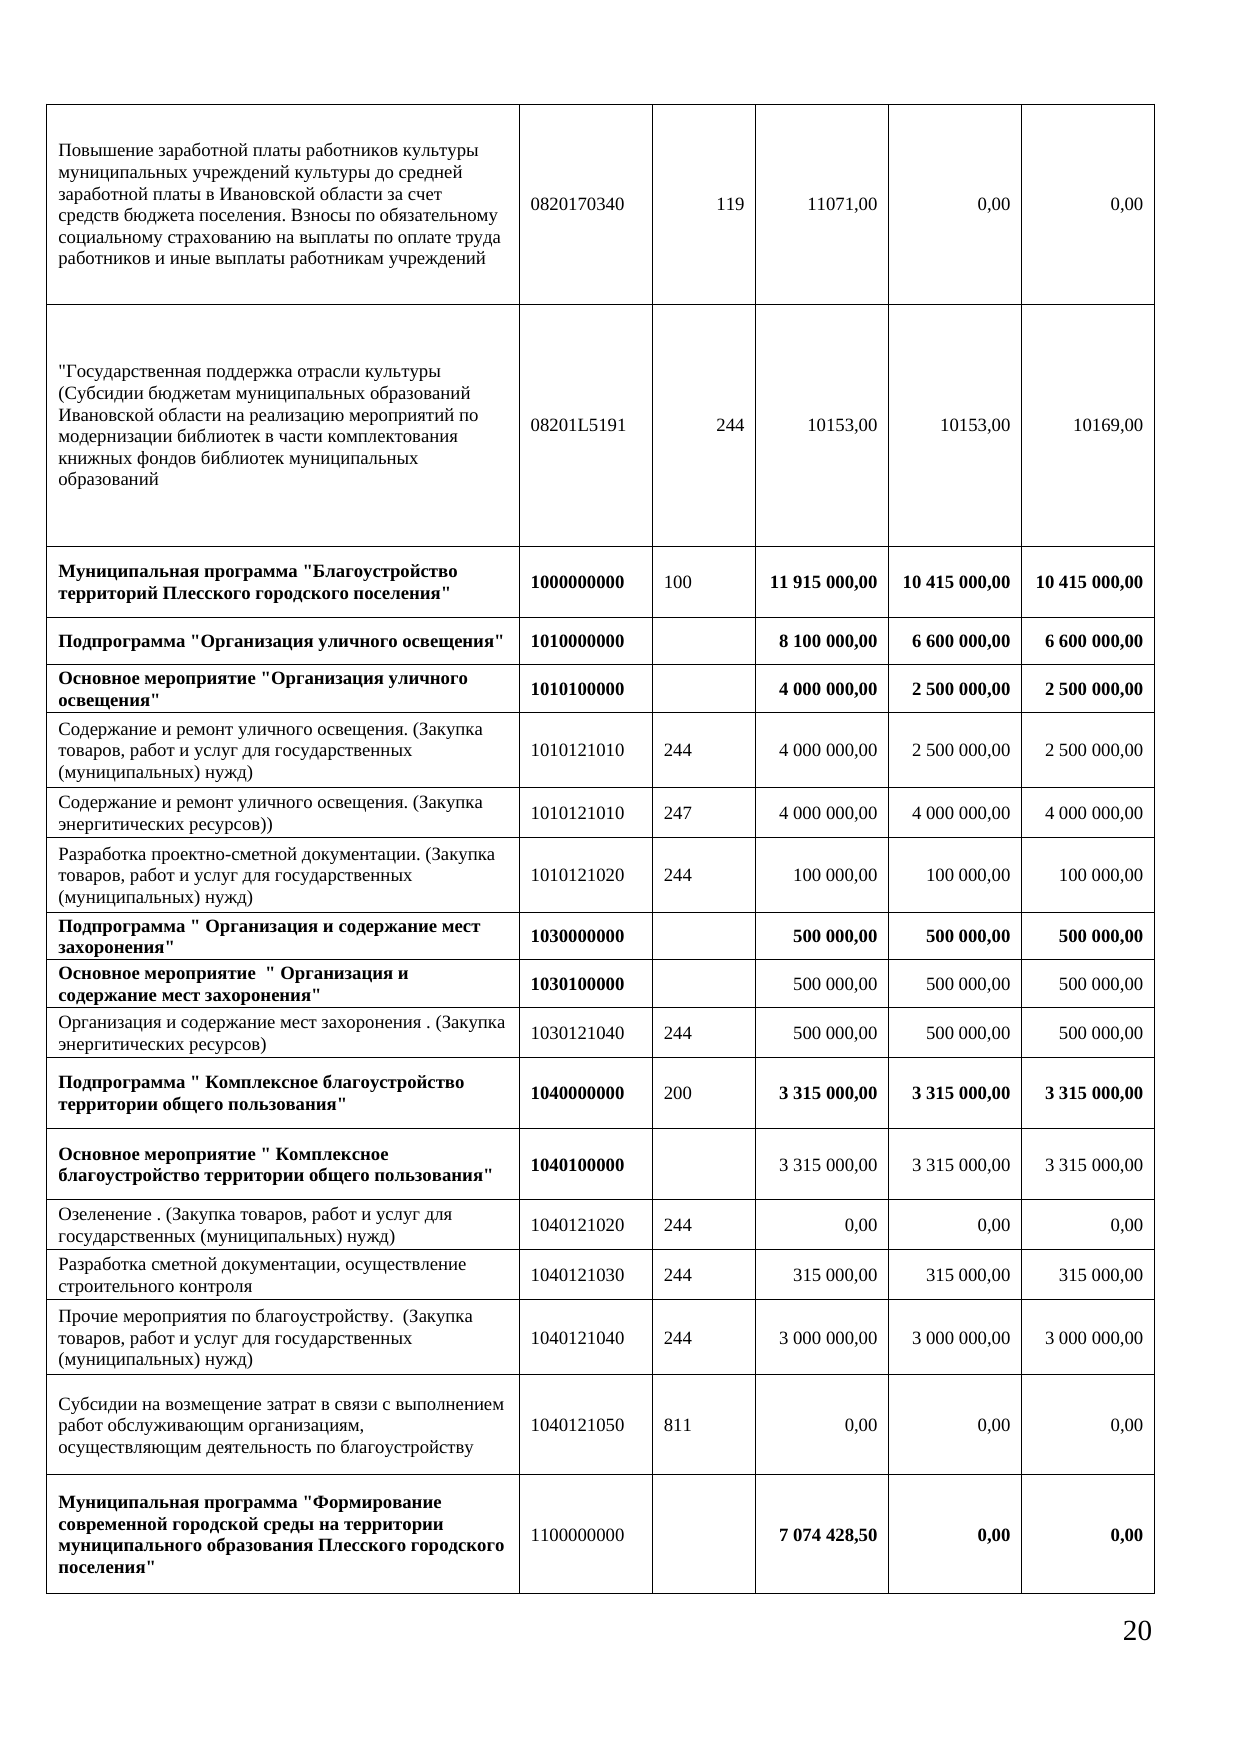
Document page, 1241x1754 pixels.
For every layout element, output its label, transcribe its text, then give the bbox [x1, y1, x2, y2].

table_cell Основное мероприятие " Организация и содержание мест захоронения" [47, 960, 519, 1007]
table_cell 244 [653, 1300, 755, 1374]
table_cell 6 600 000,00 [1022, 618, 1154, 664]
table_cell 1040121040 [520, 1300, 652, 1374]
table_cell [653, 618, 755, 664]
table_cell 4 000 000,00 [1022, 788, 1154, 837]
table_cell 10 415 000,00 [1022, 547, 1154, 617]
table_cell 0,00 [889, 1200, 1021, 1249]
table_cell 2 500 000,00 [1022, 713, 1154, 787]
table_cell 3 315 000,00 [889, 1058, 1021, 1128]
table_cell 0,00 [756, 1375, 888, 1474]
table_cell 3 000 000,00 [889, 1300, 1021, 1374]
table_cell 500 000,00 [756, 913, 888, 959]
table_cell Муниципальная программа "Благоустройство территорий Плесского городского поселения" [47, 547, 519, 617]
table_cell 1030100000 [520, 960, 652, 1007]
table_cell 500 000,00 [889, 1008, 1021, 1057]
table_cell 1030000000 [520, 913, 652, 959]
table_cell 4 000 000,00 [756, 665, 888, 712]
table_cell 11071,00 [756, 105, 888, 303]
table_cell 100 000,00 [889, 838, 1021, 912]
table_cell 119 [653, 105, 755, 303]
table_cell 2 500 000,00 [889, 713, 1021, 787]
table_cell 1010100000 [520, 665, 652, 712]
table_cell 4 000 000,00 [756, 788, 888, 837]
table_cell 08201L5191 [520, 305, 652, 546]
table_cell 247 [653, 788, 755, 837]
table_cell "Государственная поддержка отрасли культуры (Субсидии бюджетам муниципальных образований Ивановской области на реализацию мероприятий по модернизации библиотек в части комплектования книжных фондов библиотек муниципальных образований [47, 305, 519, 546]
table_cell 1010121010 [520, 713, 652, 787]
table_cell 811 [653, 1375, 755, 1474]
table_cell 244 [653, 1250, 755, 1299]
table_cell 1010121020 [520, 838, 652, 912]
table_cell 315 000,00 [1022, 1250, 1154, 1299]
table_cell 244 [653, 713, 755, 787]
table_cell 3 315 000,00 [756, 1129, 888, 1199]
table_cell 100 000,00 [756, 838, 888, 912]
table_cell Подпрограмма " Комплексное благоустройство территории общего пользования" [47, 1058, 519, 1128]
table_cell 100 [653, 547, 755, 617]
table_cell 200 [653, 1058, 755, 1128]
table_cell 1040000000 [520, 1058, 652, 1128]
table_cell Содержание и ремонт уличного освещения. (Закупка товаров, работ и услуг для государственных (муниципальных) нужд) [47, 713, 519, 787]
table_cell 8 100 000,00 [756, 618, 888, 664]
table_cell 3 315 000,00 [889, 1129, 1021, 1199]
table_cell Озеленение . (Закупка товаров, работ и услуг для государственных (муниципальных) нужд) [47, 1200, 519, 1249]
table_cell 1040121020 [520, 1200, 652, 1249]
table_cell 1030121040 [520, 1008, 652, 1057]
table_cell 500 000,00 [1022, 1008, 1154, 1057]
table_cell 244 [653, 1008, 755, 1057]
table_cell Организация и содержание мест захоронения . (Закупка энергитических ресурсов) [47, 1008, 519, 1057]
table_cell 244 [653, 305, 755, 546]
table_cell Основное мероприятие "Организация уличного освещения" [47, 665, 519, 712]
table_cell 0,00 [756, 1200, 888, 1249]
table_cell 1040121050 [520, 1375, 652, 1474]
table_cell 315 000,00 [889, 1250, 1021, 1299]
table_cell 2 500 000,00 [1022, 665, 1154, 712]
table_cell 2 500 000,00 [889, 665, 1021, 712]
table_cell [653, 913, 755, 959]
table_cell 1010000000 [520, 618, 652, 664]
table_cell 500 000,00 [889, 960, 1021, 1007]
table_cell 6 600 000,00 [889, 618, 1021, 664]
table_cell Повышение заработной платы работников культуры муниципальных учреждений культуры до средней заработной платы в Ивановской области за счет средств бюджета поселения. Взносы по обязательному социальному страхованию на выплаты по оплате труда работников и иные выплаты работникам учреждений [47, 105, 519, 303]
table_cell 3 315 000,00 [756, 1058, 888, 1128]
table_cell [653, 1475, 755, 1593]
table_cell 0820170340 [520, 105, 652, 303]
table_cell Субсидии на возмещение затрат в связи с выполнением работ обслуживающим организациям, осуществляющим деятельность по благоустройству [47, 1375, 519, 1474]
table_cell 0,00 [889, 1375, 1021, 1474]
table_cell 7 074 428,50 [756, 1475, 888, 1593]
table_cell 3 000 000,00 [1022, 1300, 1154, 1374]
table_cell Прочие мероприятия по благоустройству. (Закупка товаров, работ и услуг для государственных (муниципальных) нужд) [47, 1300, 519, 1374]
table_cell 3 315 000,00 [1022, 1058, 1154, 1128]
table_cell 500 000,00 [756, 960, 888, 1007]
table_cell 0,00 [1022, 1475, 1154, 1593]
table_cell 100 000,00 [1022, 838, 1154, 912]
table_cell 0,00 [1022, 1200, 1154, 1249]
table_cell Подпрограмма " Организация и содержание мест захоронения" [47, 913, 519, 959]
table_cell 10169,00 [1022, 305, 1154, 546]
table_cell Муниципальная программа "Формирование современной городской среды на территории муниципального образования Плесского городского поселения" [47, 1475, 519, 1593]
table_cell 11 915 000,00 [756, 547, 888, 617]
table_cell Разработка проектно-сметной документации. (Закупка товаров, работ и услуг для государственных (муниципальных) нужд) [47, 838, 519, 912]
table_cell 0,00 [1022, 105, 1154, 303]
table_cell 244 [653, 838, 755, 912]
table_cell 4 000 000,00 [756, 713, 888, 787]
table_cell [653, 960, 755, 1007]
table_cell 10 415 000,00 [889, 547, 1021, 617]
table_cell 315 000,00 [756, 1250, 888, 1299]
table_cell 10153,00 [756, 305, 888, 546]
table_cell 4 000 000,00 [889, 788, 1021, 837]
table_cell 244 [653, 1200, 755, 1249]
table_cell 500 000,00 [756, 1008, 888, 1057]
table_cell Содержание и ремонт уличного освещения. (Закупка энергитических ресурсов)) [47, 788, 519, 837]
table_cell [653, 665, 755, 712]
table_cell Разработка сметной документации, осуществление строительного контроля [47, 1250, 519, 1299]
table_cell 3 000 000,00 [756, 1300, 888, 1374]
table_cell 500 000,00 [889, 913, 1021, 959]
table_cell Подпрограмма "Организация уличного освещения" [47, 618, 519, 664]
table_cell 1000000000 [520, 547, 652, 617]
table_cell 500 000,00 [1022, 913, 1154, 959]
table_cell 1100000000 [520, 1475, 652, 1593]
table_cell 500 000,00 [1022, 960, 1154, 1007]
table_cell 0,00 [889, 105, 1021, 303]
table_cell 10153,00 [889, 305, 1021, 546]
table_cell 0,00 [1022, 1375, 1154, 1474]
table_cell 1040121030 [520, 1250, 652, 1299]
table_cell 0,00 [889, 1475, 1021, 1593]
table_cell 1010121010 [520, 788, 652, 837]
table_cell Основное мероприятие " Комплексное благоустройство территории общего пользования" [47, 1129, 519, 1199]
table_cell [653, 1129, 755, 1199]
table_cell 1040100000 [520, 1129, 652, 1199]
table_cell 3 315 000,00 [1022, 1129, 1154, 1199]
